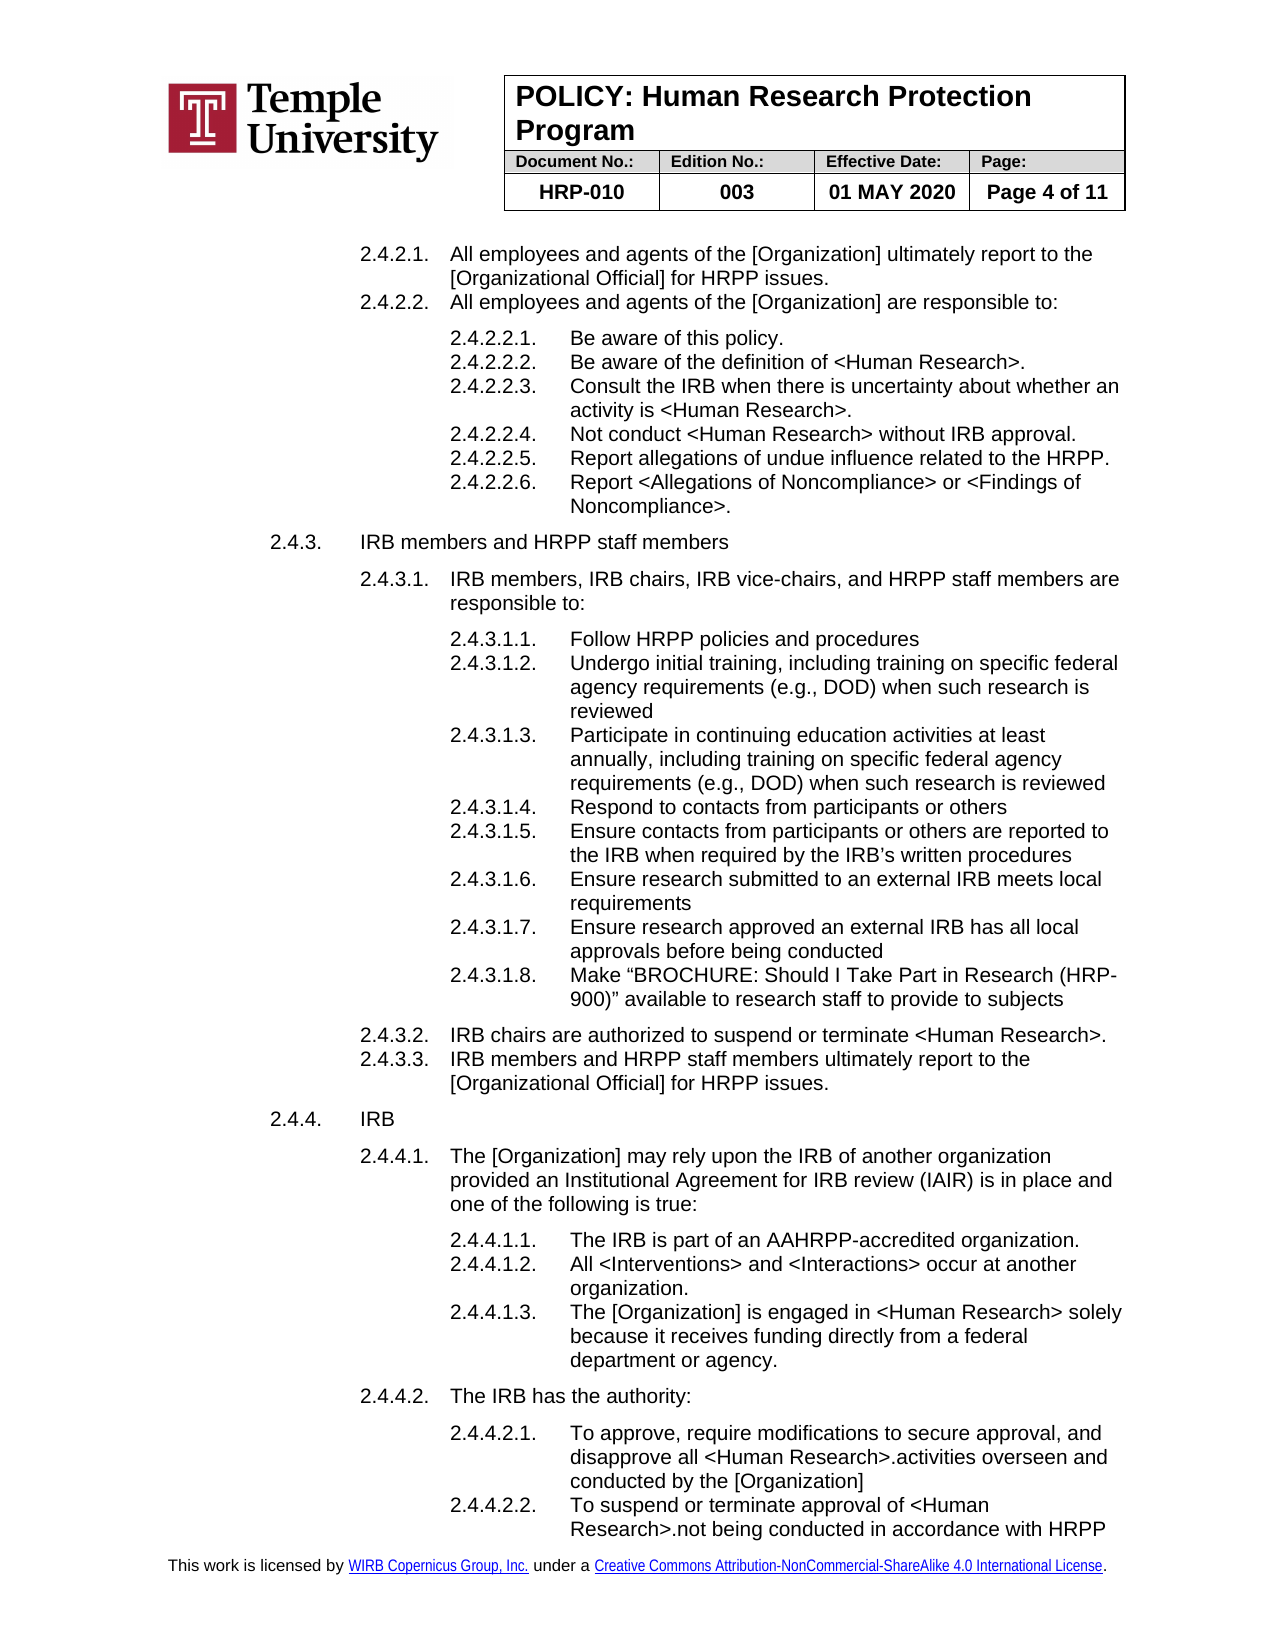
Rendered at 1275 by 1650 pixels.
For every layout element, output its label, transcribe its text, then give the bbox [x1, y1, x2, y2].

text Report <Allegations of Noncompliance> or <Findings of Noncompliance>. [450, 470, 1125, 518]
text Respond to contacts from participants or others [450, 795, 1125, 819]
text The [Organization] is engaged in <Human Research> solely because it receives funding directly from a federal department or agency. [450, 1300, 1125, 1372]
text Participate in continuing education activities at least annually, including training on specific federal agency requirements (e.g., DOD) when such research is reviewed [450, 723, 1125, 795]
text Follow HRPP policies and procedures [450, 627, 1125, 651]
text IRB members and HRPP staff members [270, 530, 1125, 554]
text IRB [270, 1107, 1125, 1131]
text IRB members, IRB chairs, IRB vice-chairs, and HRPP staff members are responsible to: [360, 567, 1125, 614]
text The IRB has the authority: [360, 1384, 1125, 1408]
text Ensure contacts from participants or others are reported to the IRB when required by the IRB’s written procedures [450, 819, 1125, 867]
text Make “BROCHURE: Should I Take Part in Research (HRP-900)” available to research staff to provide to subjects [450, 962, 1125, 1010]
text Report allegations of undue influence related to the HRPP. [450, 446, 1125, 470]
text The IRB is part of an AAHRPP-accredited organization. [450, 1228, 1125, 1252]
text To approve, require modifications to secure approval, and disapprove all <Human Research>.activities overseen and conducted by the [Organization] [450, 1421, 1125, 1493]
text Be aware of the definition of <Human Research>. [450, 350, 1125, 374]
picture [161, 76, 454, 169]
text All employees and agents of the [Organization] are responsible to: [360, 289, 1125, 313]
text Ensure research submitted to an external IRB meets local requirements [450, 867, 1125, 914]
text The [Organization] may rely upon the IRB of another organization provided an Institutional Agreement for IRB review (IAIR) is in place and one of the following is true: [360, 1144, 1125, 1216]
text Undergo initial training, including training on specific federal agency requirements (e.g., DOD) when such research is reviewed [450, 651, 1125, 723]
text Consult the IRB when there is uncertainty about whether an activity is <Human Research>. [450, 374, 1125, 422]
text All <Interventions> and <Interactions> occur at another organization. [450, 1252, 1125, 1300]
text IRB chairs are authorized to suspend or terminate <Human Research>. [360, 1023, 1125, 1047]
text IRB members and HRPP staff members ultimately report to the [Organizational Official] for HRPP issues. [360, 1047, 1125, 1095]
text Not conduct <Human Research> without IRB approval. [450, 422, 1125, 446]
text Ensure research approved an external IRB has all local approvals before being conducted [450, 914, 1125, 962]
text All employees and agents of the [Organization] ultimately report to the [Organizational Official] for HRPP issues. [360, 242, 1125, 289]
text Be aware of this policy. [450, 326, 1125, 350]
